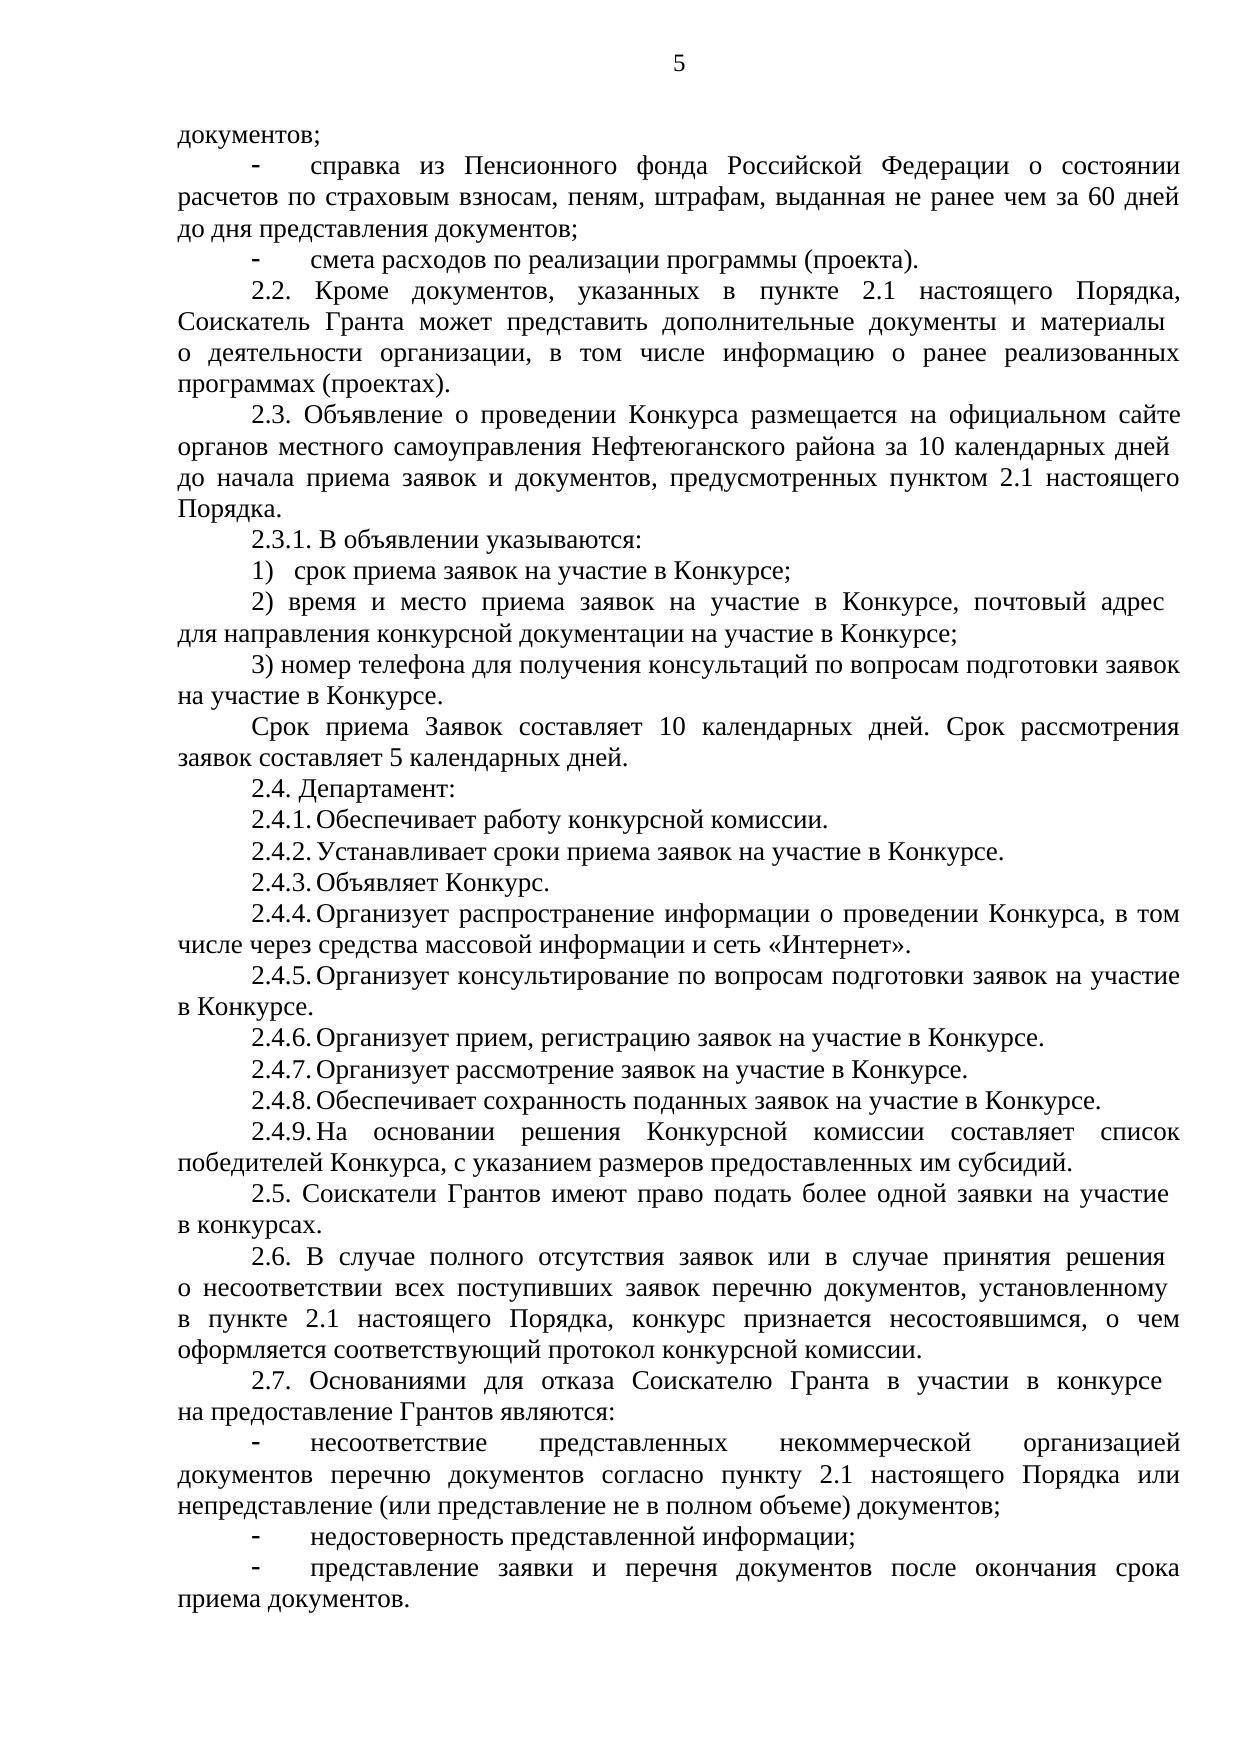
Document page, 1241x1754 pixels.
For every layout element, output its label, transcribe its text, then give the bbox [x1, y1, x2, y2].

list смета расходов по реализации программы (проекта). [177, 243, 1181, 274]
text 2) время и место приема заявок на участие в Конкурсе, почтовый адрес для направления конкурсной документации на участие в Конкурсе; [177, 586, 1181, 648]
text 1) срок приема заявок на участие в Конкурсе; [177, 554, 1181, 586]
text 3) номер телефона для получения консультаций по вопросам подготовки заявок на участие в Конкурсе. [177, 648, 1181, 710]
list Организует распространение информации о проведении Конкурса, в том числе через средства массовой информации и сеть «Интернет». [177, 897, 1181, 959]
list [177, 118, 1181, 149]
list На основании решения Конкурсной комиссии составляет список победителей Конкурса, с указанием размеров предоставленных им субсидий. [177, 1115, 1181, 1177]
list недостоверность представленной информации; [177, 1520, 1181, 1551]
text 2.3. Объявление о проведении Конкурса размещается на официальном сайте органов местного самоуправления Нефтеюганского района за 10 календарных дней до начала приема заявок и документов, предусмотренных пунктом 2.1 настоящего Порядка. [177, 399, 1181, 523]
list представление заявки и перечня документов после окончания срока приема документов. [177, 1551, 1181, 1614]
text 2.7. Основаниями для отказа Соискателю Гранта в участии в конкурсе на предоставление Грантов являются: [177, 1364, 1181, 1426]
list Организует консультирование по вопросам подготовки заявок на участие в Конкурсе. [177, 959, 1181, 1022]
list Организует прием, регистрацию заявок на участие в Конкурсе. [177, 1022, 1181, 1053]
list Обеспечивает работу конкурсной комиссии. [177, 803, 1181, 835]
list Устанавливает сроки приема заявок на участие в Конкурсе. [177, 835, 1181, 866]
text 2.2. Кроме документов, указанных в пункте 2.1 настоящего Порядка, Соискатель Гранта может представить дополнительные документы и материалы о деятельности организации, в том числе информацию о ранее реализованных программах (проектах). [177, 274, 1181, 399]
list справка из Пенсионного фонда Российской Федерации о состоянии расчетов по страховым взносам, пеням, штрафам, выданная не ранее чем за 60 дней до дня представления документов; [177, 149, 1181, 243]
text 2.5. Соискатели Грантов имеют право подать более одной заявки на участие в конкурсах. [177, 1177, 1181, 1239]
list несоответствие представленных некоммерческой организацией документов перечню документов согласно пункту 2.1 настоящего Порядка или непредставление (или представление не в полном объеме) документов; [177, 1426, 1181, 1520]
list Объявляет Конкурс. [177, 866, 1181, 897]
list Организует рассмотрение заявок на участие в Конкурсе. [177, 1053, 1181, 1084]
list Обеспечивает сохранность поданных заявок на участие в Конкурсе. [177, 1084, 1181, 1115]
text 2.3.1. В объявлении указываются: [177, 523, 1181, 554]
text 2.6. В случае полного отсутствия заявок или в случае принятия решения о несоответствии всех поступивших заявок перечню документов, установленному в пункте 2.1 настоящего Порядка, конкурс признается несостоявшимся, о чем оформляется соответствующий протокол конкурсной комиссии. [177, 1239, 1181, 1364]
text Срок приема Заявок составляет 10 календарных дней. Срок рассмотрения заявок составляет 5 календарных дней. [177, 710, 1181, 772]
text 2.4. Департамент: [177, 772, 1181, 803]
